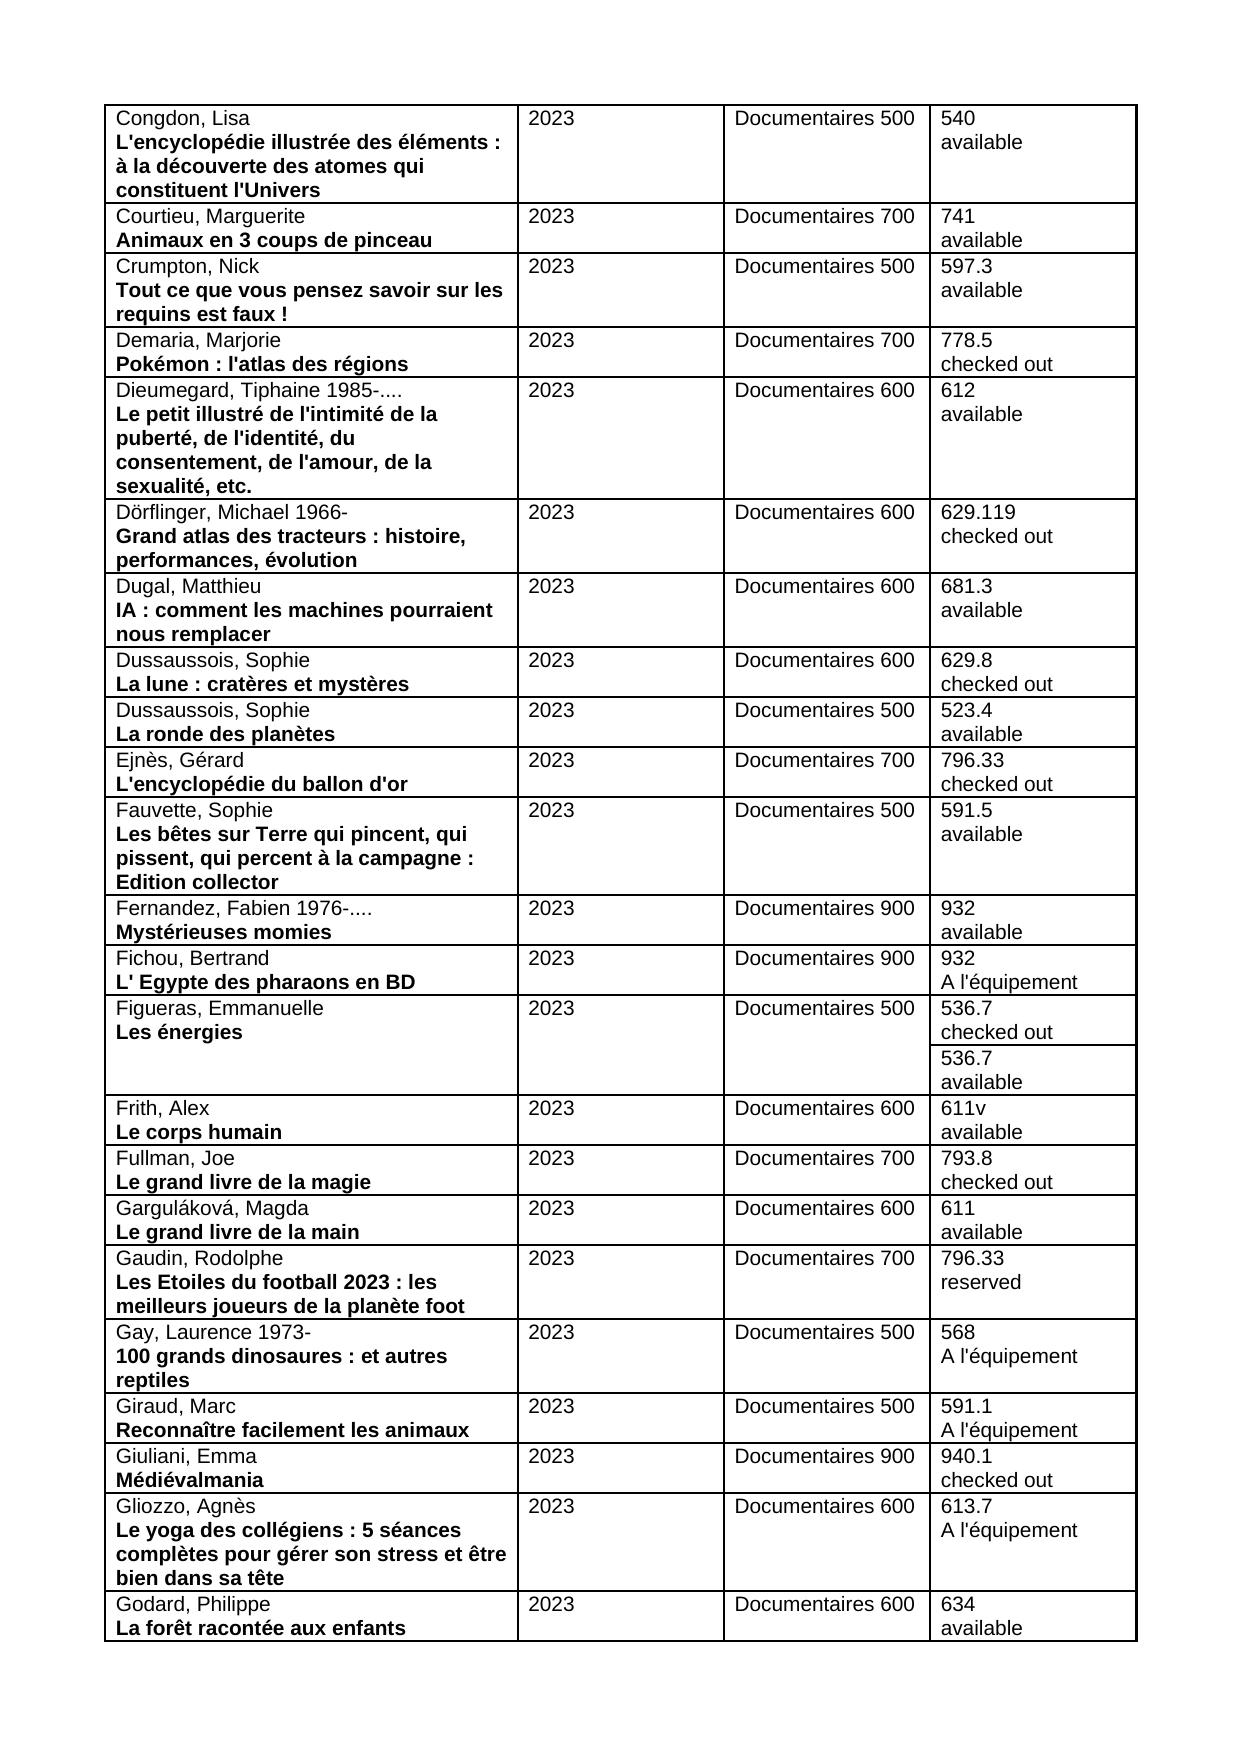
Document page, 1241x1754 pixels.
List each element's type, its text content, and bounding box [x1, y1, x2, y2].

table_cell Garguláková, Magda Le grand livre de la main [106, 1196, 517, 1244]
table_cell Documentaires 500 [725, 1394, 929, 1442]
table_cell Documentaires 600 [725, 1196, 929, 1244]
table_cell 2023 [519, 1494, 723, 1589]
table_cell Documentaires 900 [725, 896, 929, 944]
table_cell Documentaires 700 [725, 748, 929, 796]
table_cell Documentaires 500 [725, 1320, 929, 1392]
table_cell Documentaires 600 [725, 1494, 929, 1589]
table_cell Gay, Laurence 1973- 100 grands dinosaures : et autres reptiles [106, 1320, 517, 1392]
table_cell 629.119 checked out [931, 500, 1135, 572]
table_cell Documentaires 500 [725, 254, 929, 326]
table_cell Gaudin, Rodolphe Les Etoiles du football 2023 : les meilleurs joueurs de la planète foot [106, 1246, 517, 1318]
table_cell 796.33 reserved [931, 1246, 1135, 1318]
table_cell 591.1 A l'équipement [931, 1394, 1135, 1442]
table_cell 597.3 available [931, 254, 1135, 326]
table_cell Giraud, Marc Reconnaître facilement les animaux [106, 1394, 517, 1442]
table_cell Frith, Alex Le corps humain [106, 1096, 517, 1144]
table_cell 611v available [931, 1096, 1135, 1144]
table_cell 612 available [931, 378, 1135, 498]
table_cell 2023 [519, 204, 723, 252]
table_cell 613.7 A l'équipement [931, 1494, 1135, 1589]
table_cell 793.8 checked out [931, 1146, 1135, 1194]
table_cell Documentaires 700 [725, 1246, 929, 1318]
table_cell Documentaires 700 [725, 328, 929, 376]
table_cell Documentaires 600 [725, 1592, 929, 1639]
table_cell 523.4 available [931, 698, 1135, 746]
table_cell 634 available [931, 1592, 1135, 1639]
table_cell 2023 [519, 1592, 723, 1639]
table_cell Documentaires 900 [725, 946, 929, 994]
table_cell Documentaires 600 [725, 500, 929, 572]
table_cell 2023 [519, 1394, 723, 1442]
table_cell Dussaussois, Sophie La lune : cratères et mystères [106, 648, 517, 696]
table_cell Giuliani, Emma Médiévalmania [106, 1444, 517, 1492]
table_cell 2023 [519, 648, 723, 696]
table_cell Godard, Philippe La forêt racontée aux enfants [106, 1592, 517, 1639]
table_cell Documentaires 700 [725, 204, 929, 252]
table_cell 629.8 checked out [931, 648, 1135, 696]
table_cell Documentaires 600 [725, 378, 929, 498]
table_cell 2023 [519, 1096, 723, 1144]
table_cell Documentaires 600 [725, 1096, 929, 1144]
table_cell 681.3 available [931, 574, 1135, 646]
table_cell 2023 [519, 698, 723, 746]
table_cell Fullman, Joe Le grand livre de la magie [106, 1146, 517, 1194]
table_cell Documentaires 900 [725, 1444, 929, 1492]
table_cell 2023 [519, 798, 723, 894]
table_cell 536.7 available [931, 1046, 1135, 1094]
table_cell 940.1 checked out [931, 1444, 1135, 1492]
table_cell 2023 [519, 748, 723, 796]
table_cell 2023 [519, 500, 723, 572]
table_cell Crumpton, Nick Tout ce que vous pensez savoir sur les requins est faux ! [106, 254, 517, 326]
table_cell 2023 [519, 378, 723, 498]
table_cell Demaria, Marjorie Pokémon : l'atlas des régions [106, 328, 517, 376]
table_cell Documentaires 500 [725, 106, 929, 202]
table_cell Figueras, Emmanuelle Les énergies [106, 996, 517, 1094]
table_cell 2023 [519, 574, 723, 646]
table_cell Courtieu, Marguerite Animaux en 3 coups de pinceau [106, 204, 517, 252]
table_cell Dieumegard, Tiphaine 1985-.... Le petit illustré de l'intimité de la puberté, de l'identité, du consentement, de l'amour, de la sexualité, etc. [106, 378, 517, 498]
table_cell Dussaussois, Sophie La ronde des planètes [106, 698, 517, 746]
table_cell Dugal, Matthieu IA : comment les machines pourraient nous remplacer [106, 574, 517, 646]
table_cell 932 available [931, 896, 1135, 944]
table_cell 741 available [931, 204, 1135, 252]
table_cell Documentaires 500 [725, 798, 929, 894]
table_cell 2023 [519, 1146, 723, 1194]
table_cell 591.5 available [931, 798, 1135, 894]
table_cell Documentaires 600 [725, 574, 929, 646]
table_cell Documentaires 500 [725, 698, 929, 746]
table_cell 2023 [519, 1444, 723, 1492]
table_cell 2023 [519, 106, 723, 202]
table_cell 2023 [519, 328, 723, 376]
table_cell Ejnès, Gérard L'encyclopédie du ballon d'or [106, 748, 517, 796]
table_cell 611 available [931, 1196, 1135, 1244]
table_cell 2023 [519, 1320, 723, 1392]
table_cell 2023 [519, 1196, 723, 1244]
table_cell 932 A l'équipement [931, 946, 1135, 994]
table_cell 2023 [519, 946, 723, 994]
table_cell 536.7 checked out [931, 996, 1135, 1044]
table_cell Gliozzo, Agnès Le yoga des collégiens : 5 séances complètes pour gérer son stress et être bien dans sa tête [106, 1494, 517, 1589]
table_cell Congdon, Lisa L'encyclopédie illustrée des éléments : à la découverte des atomes qui constituent l'Univers [106, 106, 517, 202]
table_cell Dörflinger, Michael 1966- Grand atlas des tracteurs : histoire, performances, évolution [106, 500, 517, 572]
table_cell 2023 [519, 254, 723, 326]
table_cell Fichou, Bertrand L' Egypte des pharaons en BD [106, 946, 517, 994]
table_cell 540 available [931, 106, 1135, 202]
table_cell Fauvette, Sophie Les bêtes sur Terre qui pincent, qui pissent, qui percent à la campagne : Edition collector [106, 798, 517, 894]
table_cell 568 A l'équipement [931, 1320, 1135, 1392]
table_cell Fernandez, Fabien 1976-.... Mystérieuses momies [106, 896, 517, 944]
table_cell Documentaires 600 [725, 648, 929, 696]
table_cell 796.33 checked out [931, 748, 1135, 796]
table_cell Documentaires 500 [725, 996, 929, 1094]
table_cell 2023 [519, 896, 723, 944]
table_cell Documentaires 700 [725, 1146, 929, 1194]
table_cell 778.5 checked out [931, 328, 1135, 376]
table_cell 2023 [519, 996, 723, 1094]
table_cell 2023 [519, 1246, 723, 1318]
